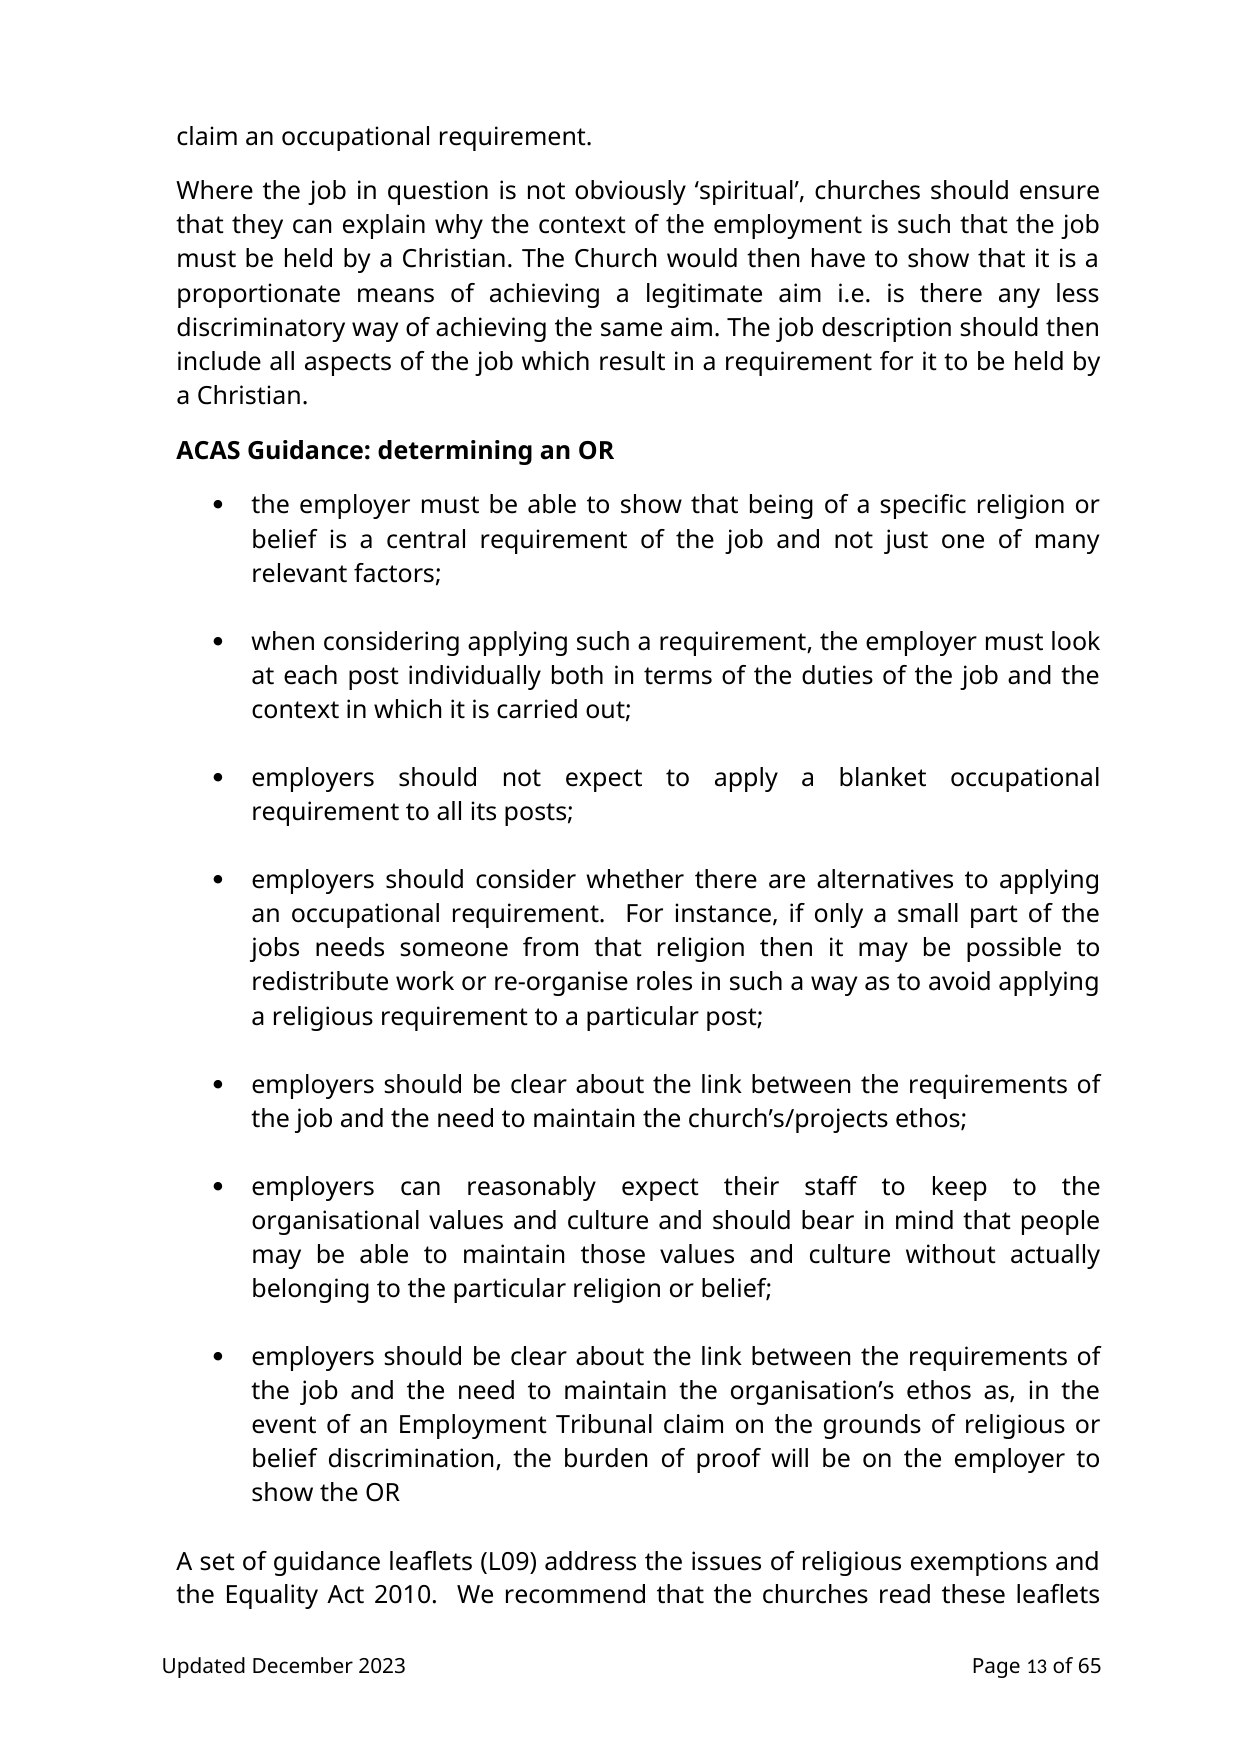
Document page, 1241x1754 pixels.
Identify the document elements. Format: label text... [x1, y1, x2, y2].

list employers should be clear about the link between the requirements of the job and the need to maintain the organisation’s ethos as, in the event of an Employment Tribunal claim on the grounds of religious or belief discrimination, the burden of proof will be on the employer to show the OR [214, 1339, 1101, 1509]
list employers should be clear about the link between the requirements of the job and the need to maintain the church’s/projects ethos; [214, 1066, 1101, 1134]
list employers can reasonably expect their staff to keep to the organisational values and culture and should bear in mind that people may be able to maintain those values and culture without actually belonging to the particular religion or belief; [214, 1168, 1101, 1305]
text Where the job in question is not obviously ‘spiritual’, churches should ensure that they can explain why the context of the employment is such that the job must be held by a Christian. The Church would then have to show that it is a proportionate means of achieving a legitimate aim i.e. is there any less discriminatory way of achieving the same aim. The job description should then include all aspects of the job which result in a requirement for it to be held by a Christian. [176, 173, 1101, 411]
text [176, 1543, 1101, 1611]
list employers should not expect to apply a blanket occupational requirement to all its posts; [214, 760, 1101, 828]
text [176, 118, 1101, 152]
list when considering applying such a requirement, the employer must look at each post individually both in terms of the duties of the job and the context in which it is carried out; [214, 623, 1101, 726]
list the employer must be able to show that being of a specific religion or belief is a central requirement of the job and not just one of many relevant factors; [214, 487, 1101, 589]
list employers should consider whether there are alternatives to applying an occupational requirement. For instance, if only a small part of the jobs needs someone from that religion then it may be possible to redistribute work or re-organise roles in such a way as to avoid applying a religious requirement to a particular post; [214, 862, 1101, 1032]
text ACAS Guidance: determining an OR [176, 432, 1101, 466]
